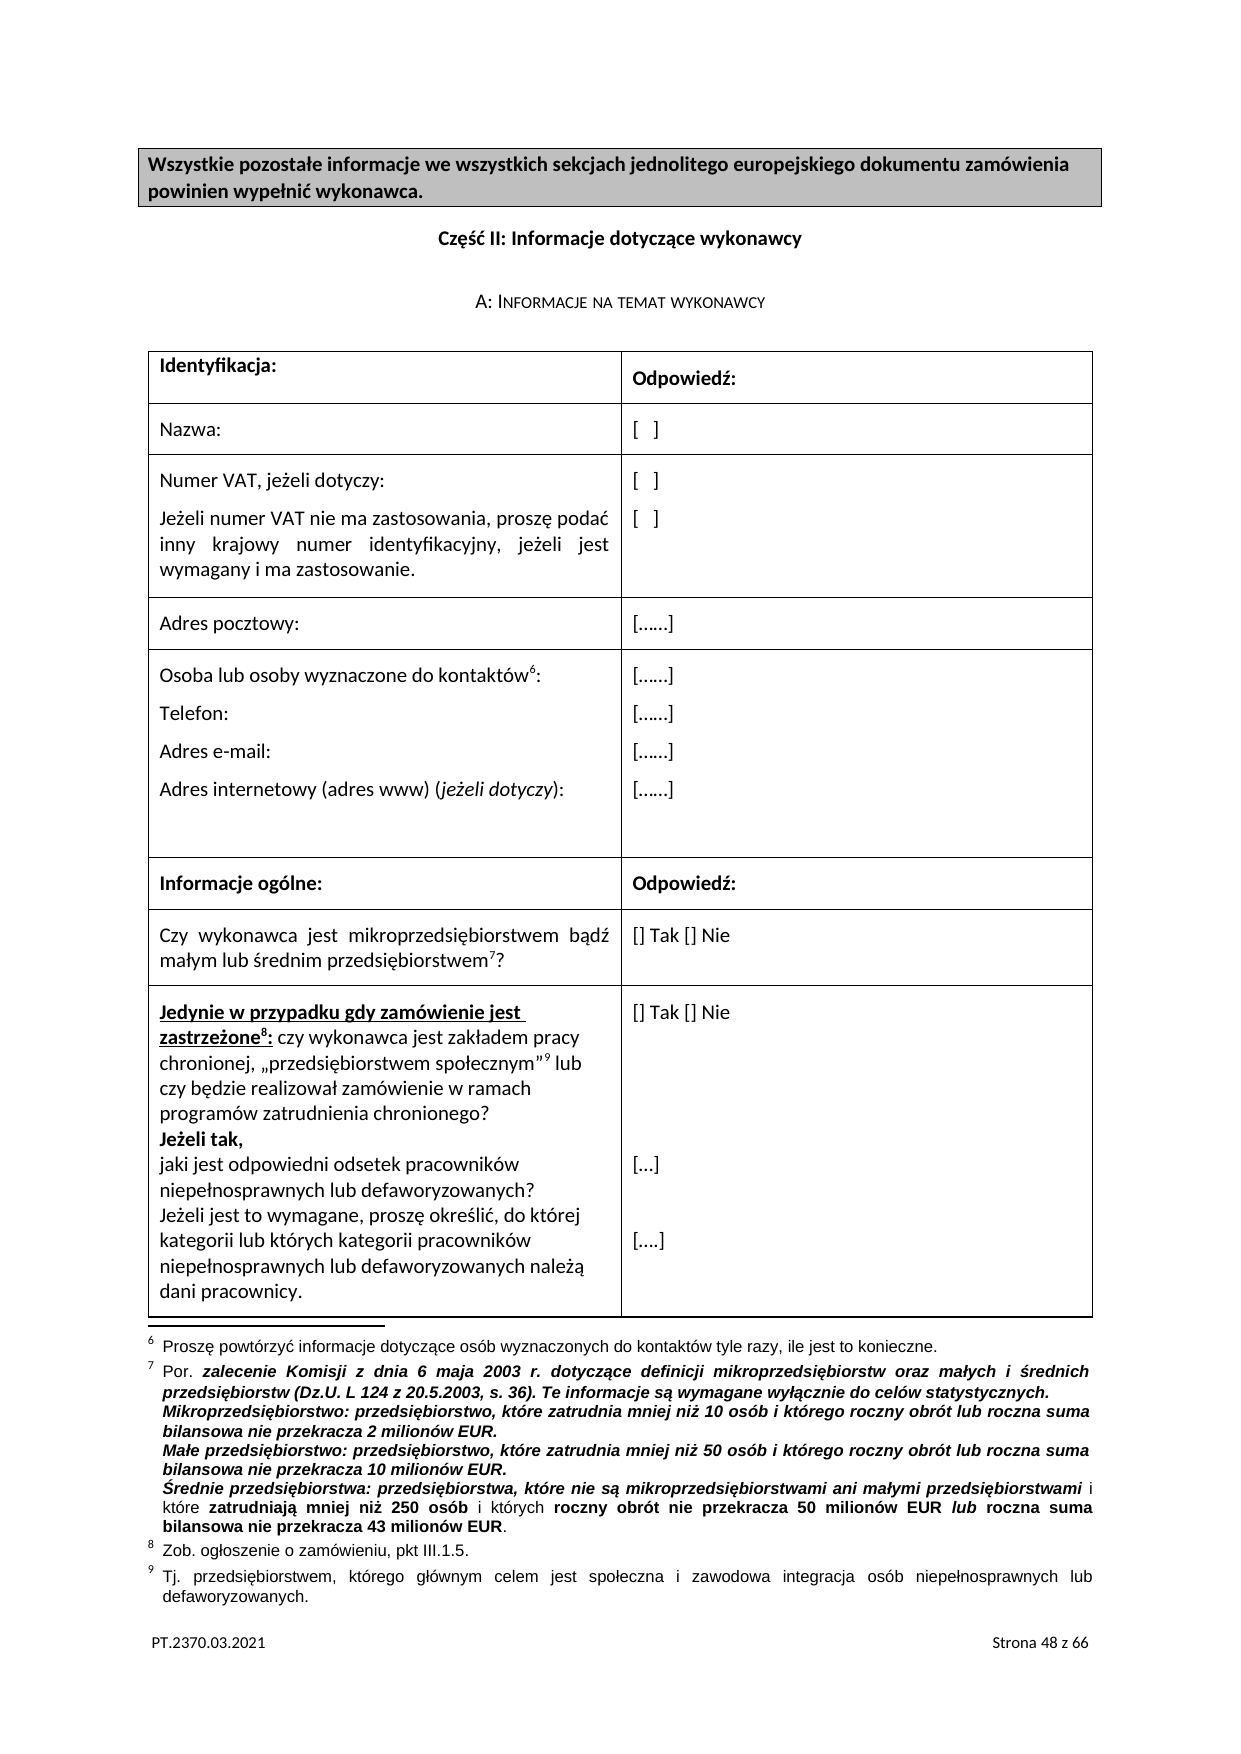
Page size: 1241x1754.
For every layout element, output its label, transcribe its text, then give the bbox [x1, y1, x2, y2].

table_cell [ ] [ ] [622, 455, 1092, 597]
table_cell Numer VAT, jeżeli dotyczy: Jeżeli numer VAT nie ma zastosowania, proszę podać inny krajowy numer identyfikacyjny, jeżeli jest wymagany i ma zastosowanie. [149, 455, 621, 597]
table_header Identyfikacja: [149, 352, 621, 403]
table_cell Jedynie w przypadku gdy zamówienie jest zastrzeżone: czy wykonawca jest zakładem pracy chronionej, „przedsiębiorstwem społecznym” lub czy będzie realizował zamówienie w ramach programów zatrudnienia chronionego? Jeżeli tak, jaki jest odpowiedni odsetek pracowników niepełnosprawnych lub defaworyzowanych? Jeżeli jest to wymagane, proszę określić, do której kategorii lub których kategorii pracowników niepełnosprawnych lub defaworyzowanych należą dani pracownicy. [149, 986, 621, 1316]
table_cell [] Tak [] Nie […] [….] [622, 986, 1092, 1316]
table_cell [ ] [622, 404, 1092, 454]
table_header Odpowiedź: [622, 352, 1092, 403]
table_cell [] Tak [] Nie [622, 910, 1092, 985]
table_cell Nazwa: [149, 404, 621, 454]
table_cell Informacje ogólne: [149, 858, 621, 908]
table_cell Osoba lub osoby wyznaczone do kontaktów: Telefon: Adres e-mail: Adres internetowy (adres www) (jeżeli dotyczy): [149, 650, 621, 857]
title A: Informacje na temat wykonawcy [148, 288, 1093, 314]
table_cell [……] [……] [……] [……] [622, 650, 1092, 857]
text Wszystkie pozostałe informacje we wszystkich sekcjach jednolitego europejskiego dokumentu zamówienia powinien wypełnić wykonawca. [139, 149, 1101, 206]
table_cell Czy wykonawca jest mikroprzedsiębiorstwem bądź małym lub średnim przedsiębiorstwem? [149, 910, 621, 985]
title Część II: Informacje dotyczące wykonawcy [148, 225, 1093, 251]
table_cell Adres pocztowy: [149, 598, 621, 648]
table_cell Odpowiedź: [622, 858, 1092, 908]
table_cell [……] [622, 598, 1092, 648]
